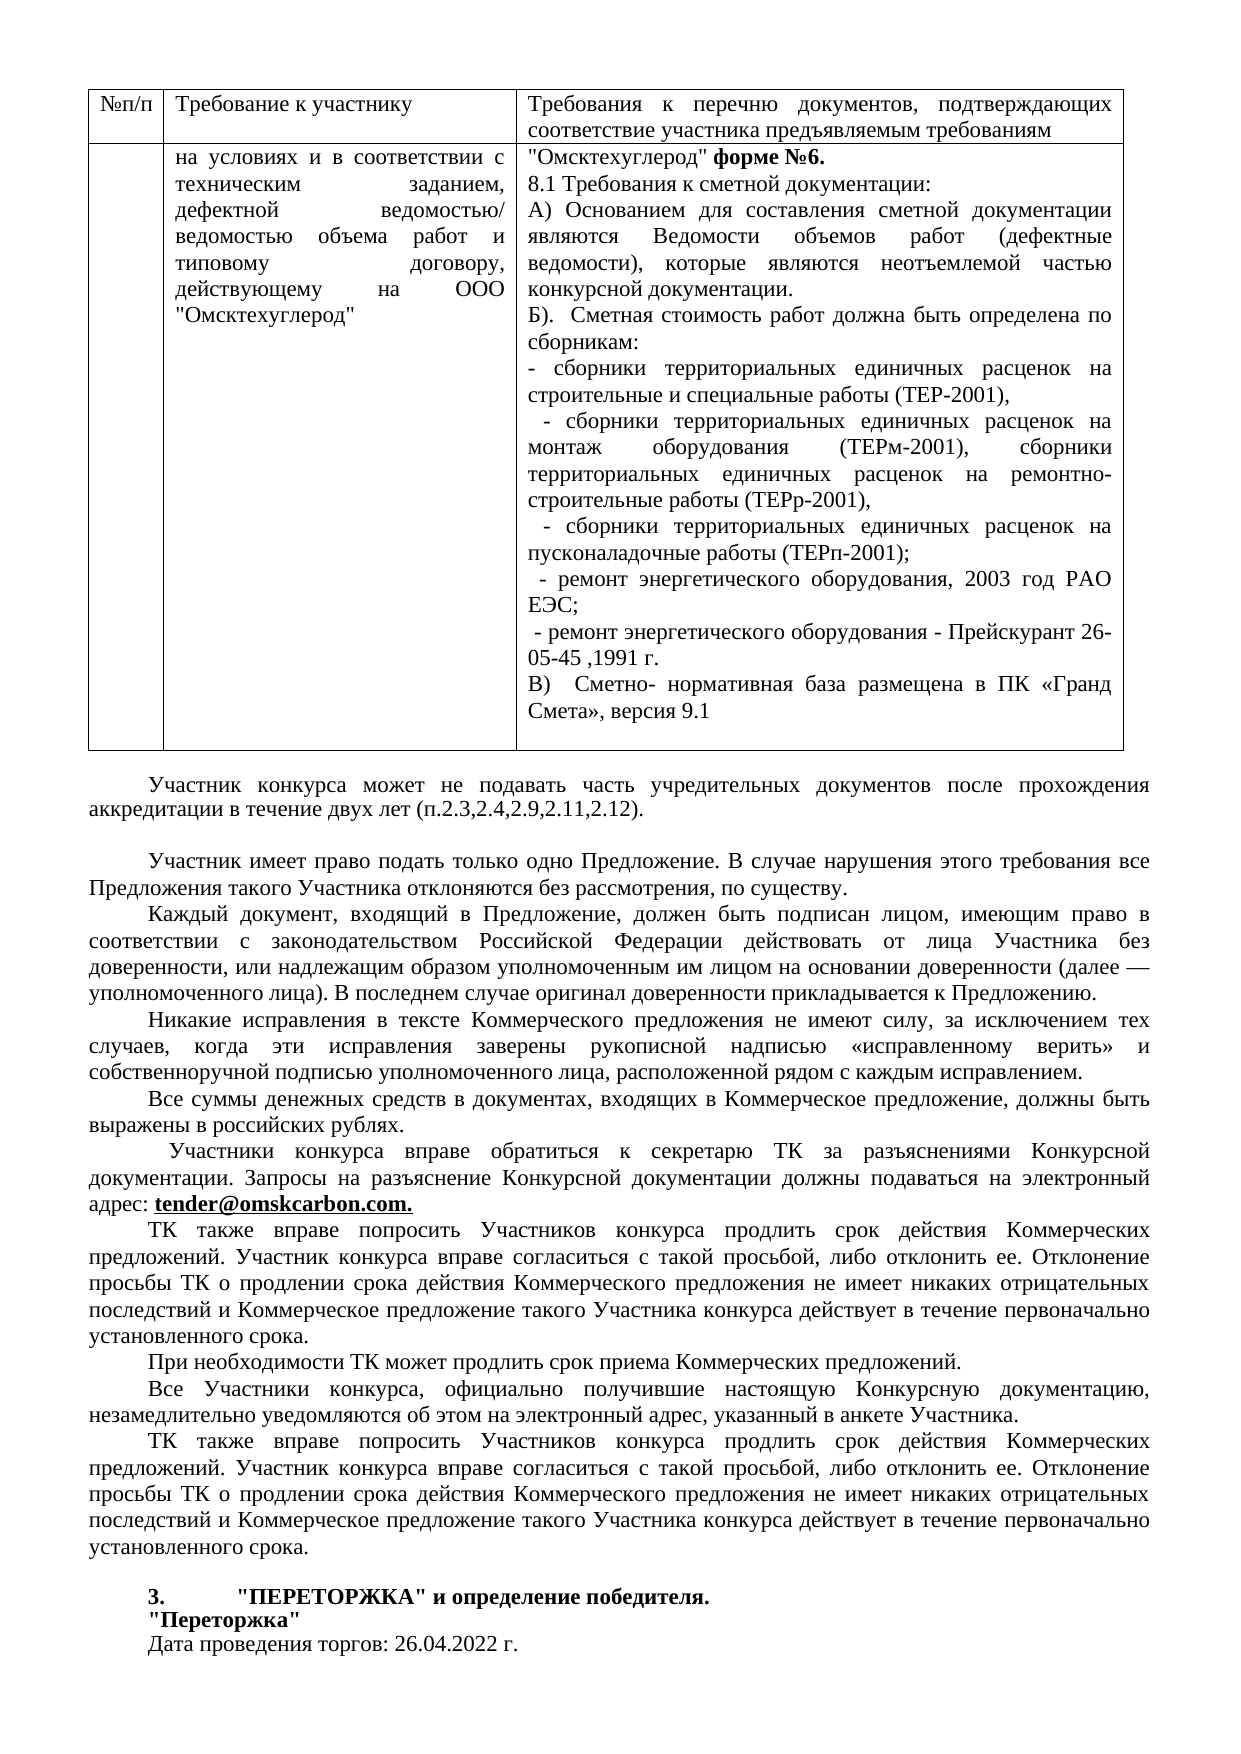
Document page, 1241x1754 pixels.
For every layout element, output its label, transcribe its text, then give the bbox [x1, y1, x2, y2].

text Участник конкурса может не подавать часть учредительных документов после прохождения аккредитации в течение двух лет (п.2.3,2.4,2.9,2.11,2.12). [89, 774, 1152, 821]
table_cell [164, 144, 516, 749]
text "Переторжка" [89, 1609, 1152, 1633]
text Участники конкурса вправе обратиться к секретарю ТК за разъяснениями Конкурсной документации. Запросы на разъяснение Конкурсной документации должны подаваться на электронный адрес: tender@omskcarbon.com. [89, 1137, 1152, 1217]
text Участник имеет право подать только одно Предложение. В случае нарушения этого требования все Предложения такого Участника отклоняются без рассмотрения, по существу. [89, 848, 1152, 900]
text Никакие исправления в тексте Коммерческого предложения не имеют силу, за исключением тех случаев, когда эти исправления заверены рукописной надписью «исправленному верить» и собственноручной подписью уполномоченного лица, расположенной рядом с каждым исправлением. [89, 1006, 1152, 1085]
list "ПЕРЕТОРЖКА" и определение победителя. [89, 1586, 1152, 1609]
table_cell 8 [89, 144, 163, 749]
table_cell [517, 144, 1123, 749]
table_header №п/п [89, 90, 163, 142]
text Все суммы денежных средств в документах, входящих в Коммерческое предложение, должны быть выражены в российских рублях. [89, 1085, 1152, 1137]
table_header Требования к перечню документов, подтверждающих соответствие участника предъявляемым требованиям [517, 90, 1123, 142]
text ТК также вправе попросить Участников конкурса продлить срок действия Коммерческих предложений. Участник конкурса вправе согласиться с такой просьбой, либо отклонить ее. Отклонение просьбы ТК о продлении срока действия Коммерческого предложения не имеет никаких отрицательных последствий и Коммерческое предложение такого Участника конкурса действует в течение первоначально установленного срока. [89, 1427, 1152, 1559]
text ТК также вправе попросить Участников конкурса продлить срок действия Коммерческих предложений. Участник конкурса вправе согласиться с такой просьбой, либо отклонить ее. Отклонение просьбы ТК о продлении срока действия Коммерческого предложения не имеет никаких отрицательных последствий и Коммерческое предложение такого Участника конкурса действует в течение первоначально установленного срока. [89, 1217, 1152, 1348]
text При необходимости ТК может продлить срок приема Коммерческих предложений. [89, 1348, 1152, 1375]
text Дата проведения торгов: 26.04.2022 г. [89, 1633, 1152, 1656]
text Каждый документ, входящий в Предложение, должен быть подписан лицом, имеющим право в соответствии с законодательством Российской Федерации действовать от лица Участника без доверенности, или надлежащим образом уполномоченным им лицом на основании доверенности (далее — уполномоченного лица). В последнем случае оригинал доверенности прикладывается к Предложению. [89, 900, 1152, 1006]
text Все Участники конкурса, официально получившие настоящую Конкурсную документацию, незамедлительно уведомляются об этом на электронный адрес, указанный в анкете Участника. [89, 1375, 1152, 1427]
table_header Требование к участнику [164, 90, 516, 142]
